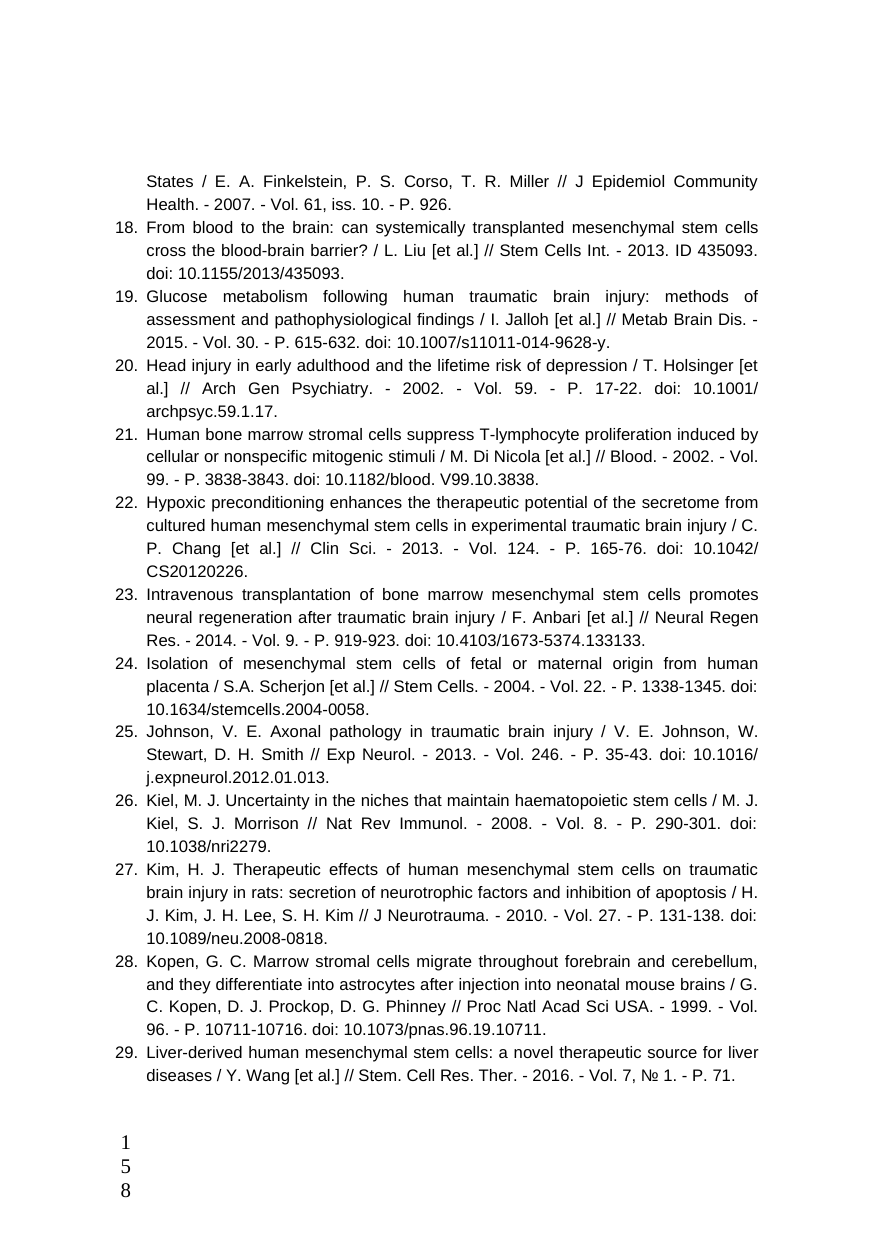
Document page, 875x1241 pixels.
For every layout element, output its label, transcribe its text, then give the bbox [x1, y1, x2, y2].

list Human bone marrow stromal cells suppress T-lymphocyte proliferation induced by cellular or nonspecific mitogenic stimuli / M. Di Nicola [et al.] // Blood. - 2002. - Vol. 99. - P. 3838-3843. doi: 10.1182/blood. V99.10.3838. [115, 424, 759, 489]
list From blood to the brain: can systemically transplanted mesenchymal stem cells cross the blood-brain barrier? / L. Liu [et al.] // Stem Cells Int. - 2013. ID 435093. doi: 10.1155/2013/435093. [115, 218, 759, 283]
list Intravenous transplantation of bone marrow mesenchymal stem cells promotes neural regeneration after traumatic brain injury / F. Anbari [et al.] // Neural Regen Res. - 2014. - Vol. 9. - P. 919-923. doi: 10.4103/1673-5374.133133. [115, 585, 759, 650]
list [115, 172, 759, 214]
list Kopen, G. C. Marrow stromal cells migrate throughout forebrain and cerebellum, and they differentiate into astrocytes after injection into neonatal mouse brains / G. C. Kopen, D. J. Prockop, D. G. Phinney // Proc Natl Acad Sci USA. - 1999. - Vol. 96. - P. 10711-10716. doi: 10.1073/pnas.96.19.10711. [115, 951, 759, 1039]
list Johnson, V. E. Axonal pathology in traumatic brain injury / V. E. Johnson, W. Stewart, D. H. Smith // Exp Neurol. - 2013. - Vol. 246. - P. 35-43. doi: 10.1016/ j.expneurol.2012.01.013. [115, 722, 759, 787]
list Liver-derived human mesenchymal stem cells: a novel therapeutic source for liver diseases / Y. Wang [et al.] // Stem. Cell Res. Ther. - 2016. - Vol. 7, № 1. - P. 71. [115, 1043, 759, 1085]
list Kim, H. J. Therapeutic effects of human mesenchymal stem cells on traumatic brain injury in rats: secretion of neurotrophic factors and inhibition of apoptosis / H. J. Kim, J. H. Lee, S. H. Kim // J Neurotrauma. - 2010. - Vol. 27. - P. 131-138. doi: 10.1089/neu.2008-0818. [115, 860, 759, 948]
list Kiel, M. J. Uncertainty in the niches that maintain haematopoietic stem cells / M. J. Kiel, S. J. Morrison // Nat Rev Immunol. - 2008. - Vol. 8. - P. 290-301. doi: 10.1038/nri2279. [115, 791, 759, 856]
list Glucose metabolism following human traumatic brain injury: methods of assessment and pathophysiological findings / I. Jalloh [et al.] // Metab Brain Dis. - 2015. - Vol. 30. - P. 615-632. doi: 10.1007/s11011-014-9628-y. [115, 287, 759, 352]
list Head injury in early adulthood and the lifetime risk of depression / T. Holsinger [et al.] // Arch Gen Psychiatry. - 2002. - Vol. 59. - P. 17-22. doi: 10.1001/ archpsyc.59.1.17. [115, 356, 759, 421]
list Isolation of mesenchymal stem cells of fetal or maternal origin from human placenta / S.A. Scherjon [et al.] // Stem Cells. - 2004. - Vol. 22. - P. 1338-1345. doi: 10.1634/stemcells.2004-0058. [115, 653, 759, 718]
list Hypoxic preconditioning enhances the therapeutic potential of the secretome from cultured human mesenchymal stem cells in experimental traumatic brain injury / C. P. Chang [et al.] // Clin Sci. - 2013. - Vol. 124. - P. 165-76. doi: 10.1042/ CS20120226. [115, 493, 759, 581]
